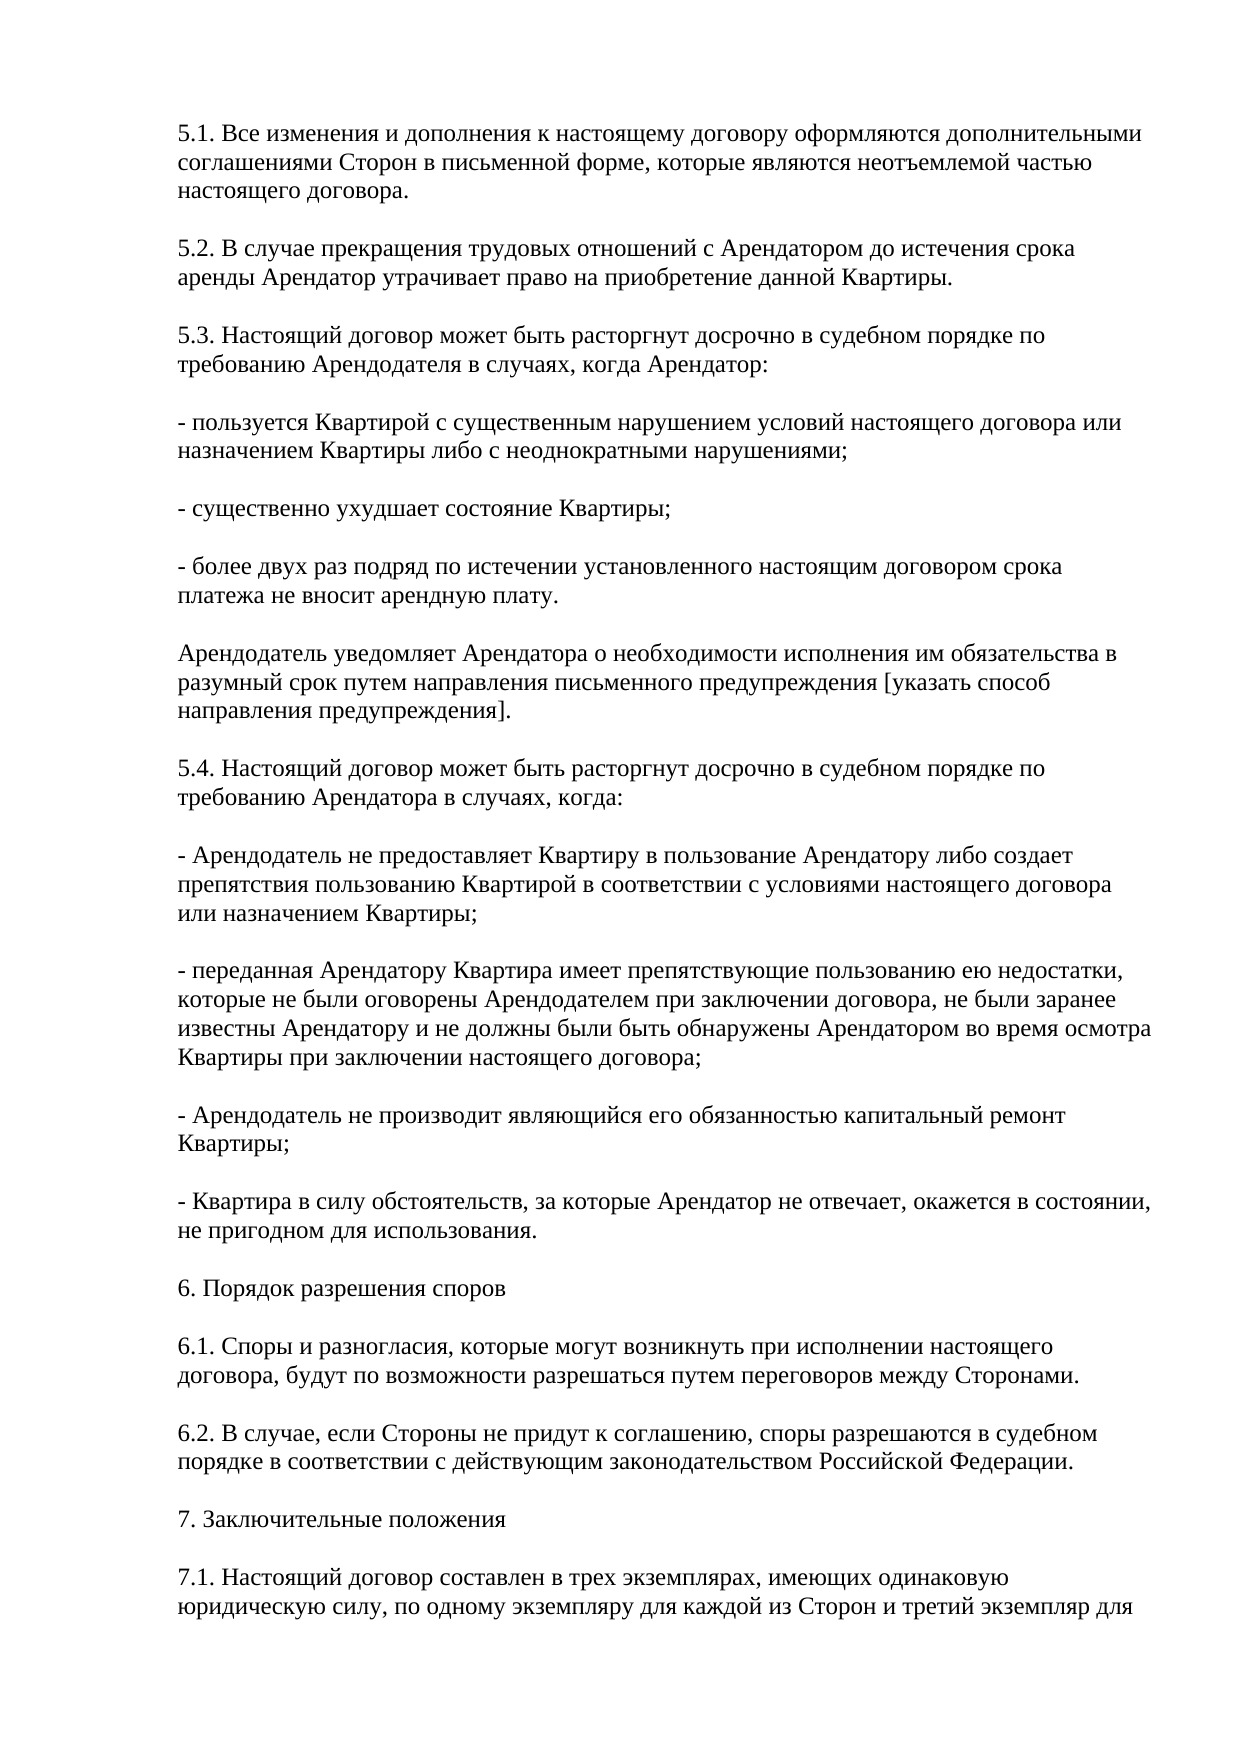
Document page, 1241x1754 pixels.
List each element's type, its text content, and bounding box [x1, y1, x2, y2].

text 7. Заключительные положения [177, 1504, 1152, 1533]
text 5.2. В случае прекращения трудовых отношений с Арендатором до истечения срока аренды Арендатор утрачивает право на приобретение данной Квартиры. [177, 233, 1152, 291]
text - пользуется Квартирой с существенным нарушением условий настоящего договора или назначением Квартиры либо с неоднократными нарушениями; [177, 407, 1152, 464]
text - Квартира в силу обстоятельств, за которые Арендатор не отвечает, окажется в состоянии, не пригодном для использования. [177, 1186, 1152, 1244]
text 5.3. Настоящий договор может быть расторгнут досрочно в судебном порядке по требованию Арендодателя в случаях, когда Арендатор: [177, 320, 1152, 378]
text 6.1. Споры и разногласия, которые могут возникнуть при исполнении настоящего договора, будут по возможности разрешаться путем переговоров между Сторонами. [177, 1331, 1152, 1388]
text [177, 1562, 1152, 1620]
text - существенно ухудшает состояние Квартиры; [177, 493, 1152, 522]
text 6.2. В случае, если Стороны не придут к соглашению, споры разрешаются в судебном порядке в соответствии с действующим законодательством Российской Федерации. [177, 1418, 1152, 1475]
text 5.1. Все изменения и дополнения к настоящему договору оформляются дополнительными соглашениями Сторон в письменной форме, которые являются неотъемлемой частью настоящего договора. [177, 118, 1152, 204]
text Арендодатель уведомляет Арендатора о необходимости исполнения им обязательства в разумный срок путем направления письменного предупреждения [указать способ направления предупреждения]. [177, 638, 1152, 724]
text 5.4. Настоящий договор может быть расторгнут досрочно в судебном порядке по требованию Арендатора в случаях, когда: [177, 753, 1152, 811]
text - более двух раз подряд по истечении установленного настоящим договором срока платежа не вносит арендную плату. [177, 551, 1152, 609]
text - переданная Арендатору Квартира имеет препятствующие пользованию ею недостатки, которые не были оговорены Арендодателем при заключении договора, не были заранее известны Арендатору и не должны были быть обнаружены Арендатором во время осмотра Квартиры при заключении настоящего договора; [177, 956, 1152, 1071]
text - Арендодатель не предоставляет Квартиру в пользование Арендатору либо создает препятствия пользованию Квартирой в соответствии с условиями настоящего договора или назначением Квартиры; [177, 840, 1152, 926]
text 6. Порядок разрешения споров [177, 1273, 1152, 1302]
text - Арендодатель не производит являющийся его обязанностью капитальный ремонт Квартиры; [177, 1100, 1152, 1157]
